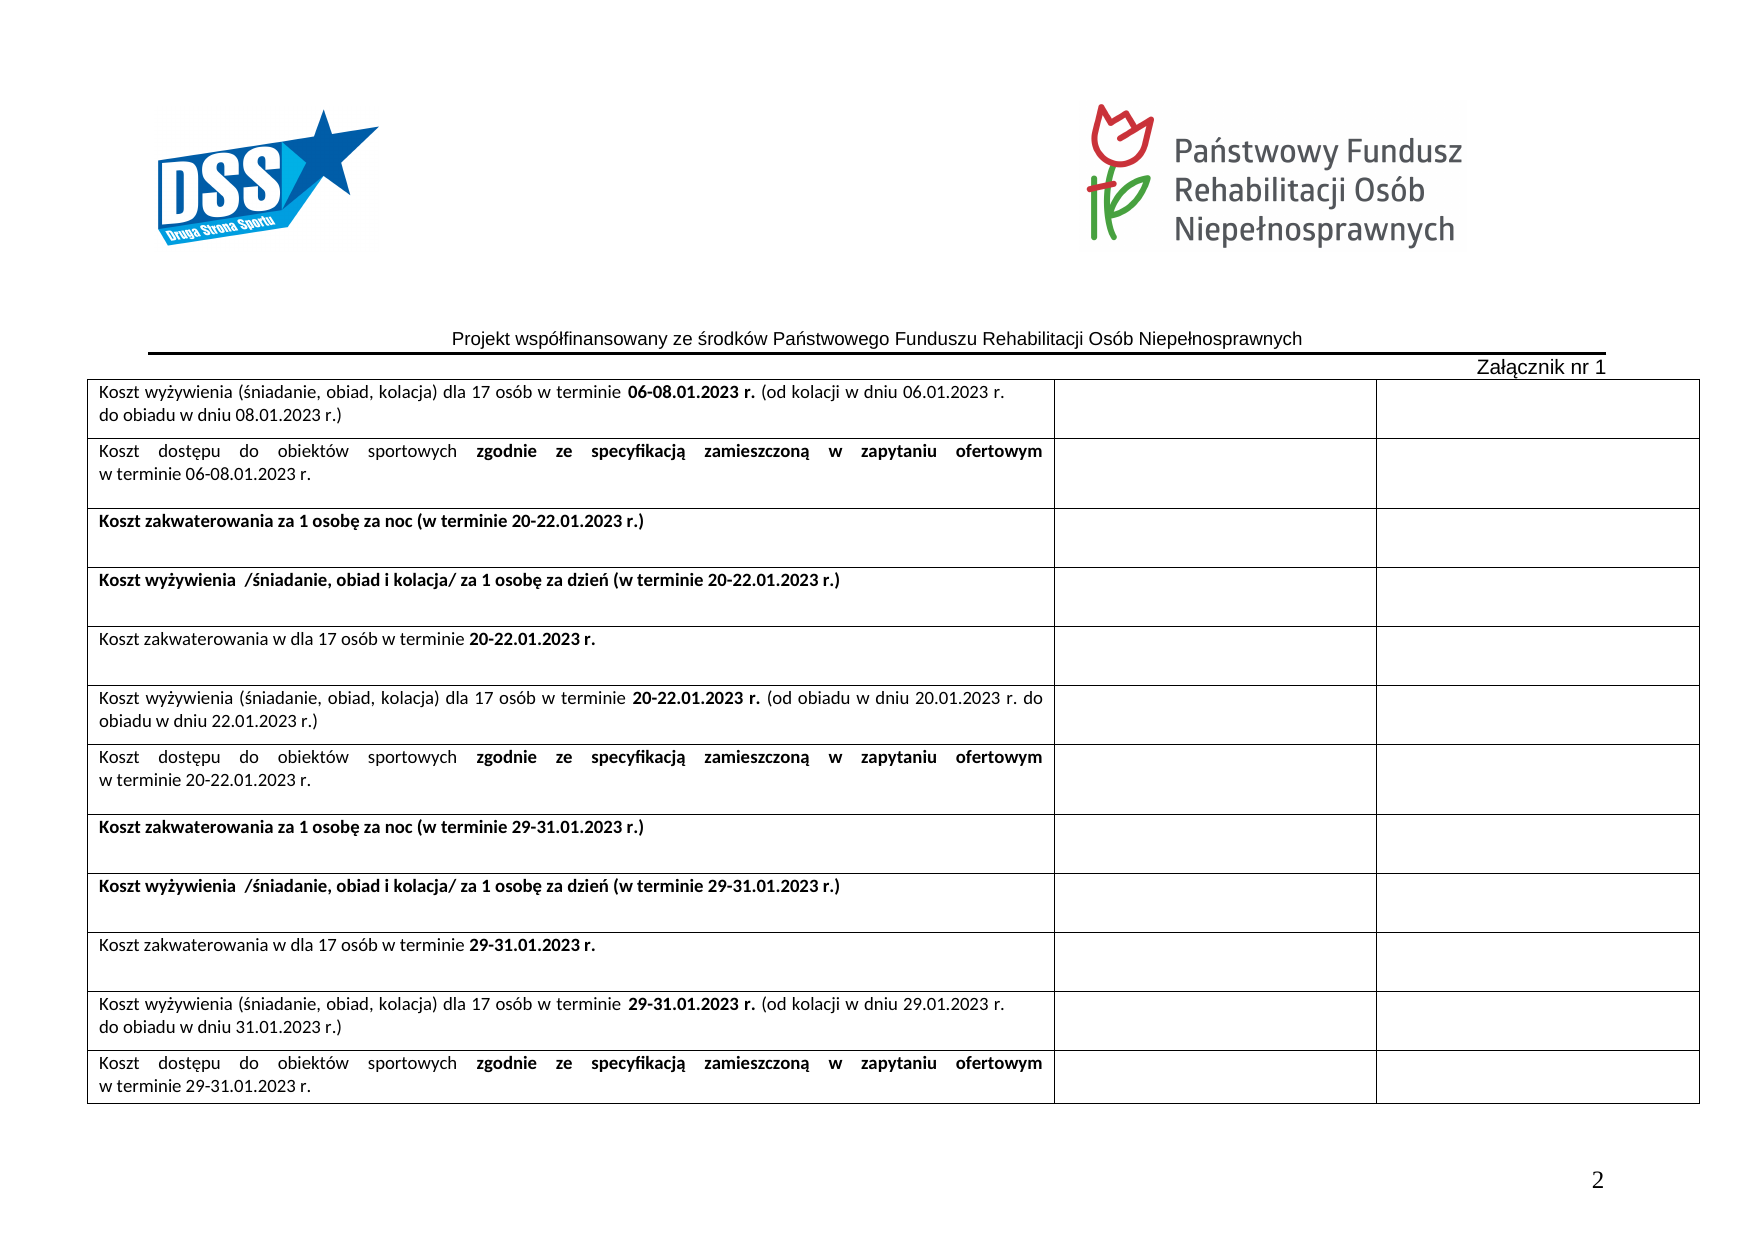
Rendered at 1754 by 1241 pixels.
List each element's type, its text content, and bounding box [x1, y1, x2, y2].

table_cell Koszt wyżywienia /śniadanie, obiad i kolacja/ za 1 osobę za dzień (w terminie 29-31.01.2023 r.) [88, 874, 1054, 932]
table_cell [1055, 745, 1376, 814]
table_cell [1377, 745, 1699, 814]
table_cell Koszt wyżywienia (śniadanie, obiad, kolacja) dla 17 osób w terminie 20-22.01.2023 r. (od obiadu w dniu 20.01.2023 r. do obiadu w dniu 22.01.2023 r.) [88, 686, 1054, 744]
table_cell [1377, 439, 1699, 508]
picture [1079, 100, 1467, 252]
table_cell [1377, 509, 1699, 567]
table_cell Koszt wyżywienia /śniadanie, obiad i kolacja/ za 1 osobę za dzień (w terminie 20-22.01.2023 r.) [88, 568, 1054, 626]
table_cell [1377, 815, 1699, 873]
table_cell [1055, 686, 1376, 744]
table_cell [1055, 874, 1376, 932]
table_cell Koszt dostępu do obiektów sportowych zgodnie ze specyfikacją zamieszczoną w zapytaniu ofertowym w terminie 20-22.01.2023 r. [88, 745, 1054, 814]
table_cell Koszt zakwaterowania za 1 osobę za noc (w terminie 20-22.01.2023 r.) [88, 509, 1054, 567]
table_cell [1055, 992, 1376, 1050]
table_cell Koszt wyżywienia (śniadanie, obiad, kolacja) dla 17 osób w terminie 29-31.01.2023 r. (od kolacji w dniu 29.01.2023 r. do obiadu w dniu 31.01.2023 r.) [88, 992, 1054, 1050]
table_cell [1377, 933, 1699, 991]
table_cell [1377, 874, 1699, 932]
table_cell Koszt dostępu do obiektów sportowych zgodnie ze specyfikacją zamieszczoną w zapytaniu ofertowym w terminie 29-31.01.2023 r. [88, 1051, 1054, 1103]
table_cell [1055, 568, 1376, 626]
table_cell [1377, 568, 1699, 626]
table_cell Koszt wyżywienia (śniadanie, obiad, kolacja) dla 17 osób w terminie 06-08.01.2023 r. (od kolacji w dniu 06.01.2023 r. do obiadu w dniu 08.01.2023 r.) [88, 380, 1054, 438]
table_cell [1377, 686, 1699, 744]
table_cell [1377, 380, 1699, 438]
table_cell Koszt zakwaterowania za 1 osobę za noc (w terminie 29-31.01.2023 r.) [88, 815, 1054, 873]
table_cell [1377, 992, 1699, 1050]
table_cell [1055, 933, 1376, 991]
table_cell Koszt zakwaterowania w dla 17 osób w terminie 29-31.01.2023 r. [88, 933, 1054, 991]
table_cell [1055, 380, 1376, 438]
table_cell [1055, 509, 1376, 567]
table_cell Koszt dostępu do obiektów sportowych zgodnie ze specyfikacją zamieszczoną w zapytaniu ofertowym w terminie 06-08.01.2023 r. [88, 439, 1054, 508]
table_cell [1055, 1051, 1376, 1103]
table_cell [1377, 627, 1699, 685]
table_cell [1055, 627, 1376, 685]
picture [153, 106, 379, 252]
table_cell [1055, 815, 1376, 873]
table_cell [1377, 1051, 1699, 1103]
table_cell Koszt zakwaterowania w dla 17 osób w terminie 20-22.01.2023 r. [88, 627, 1054, 685]
table_cell [1055, 439, 1376, 508]
